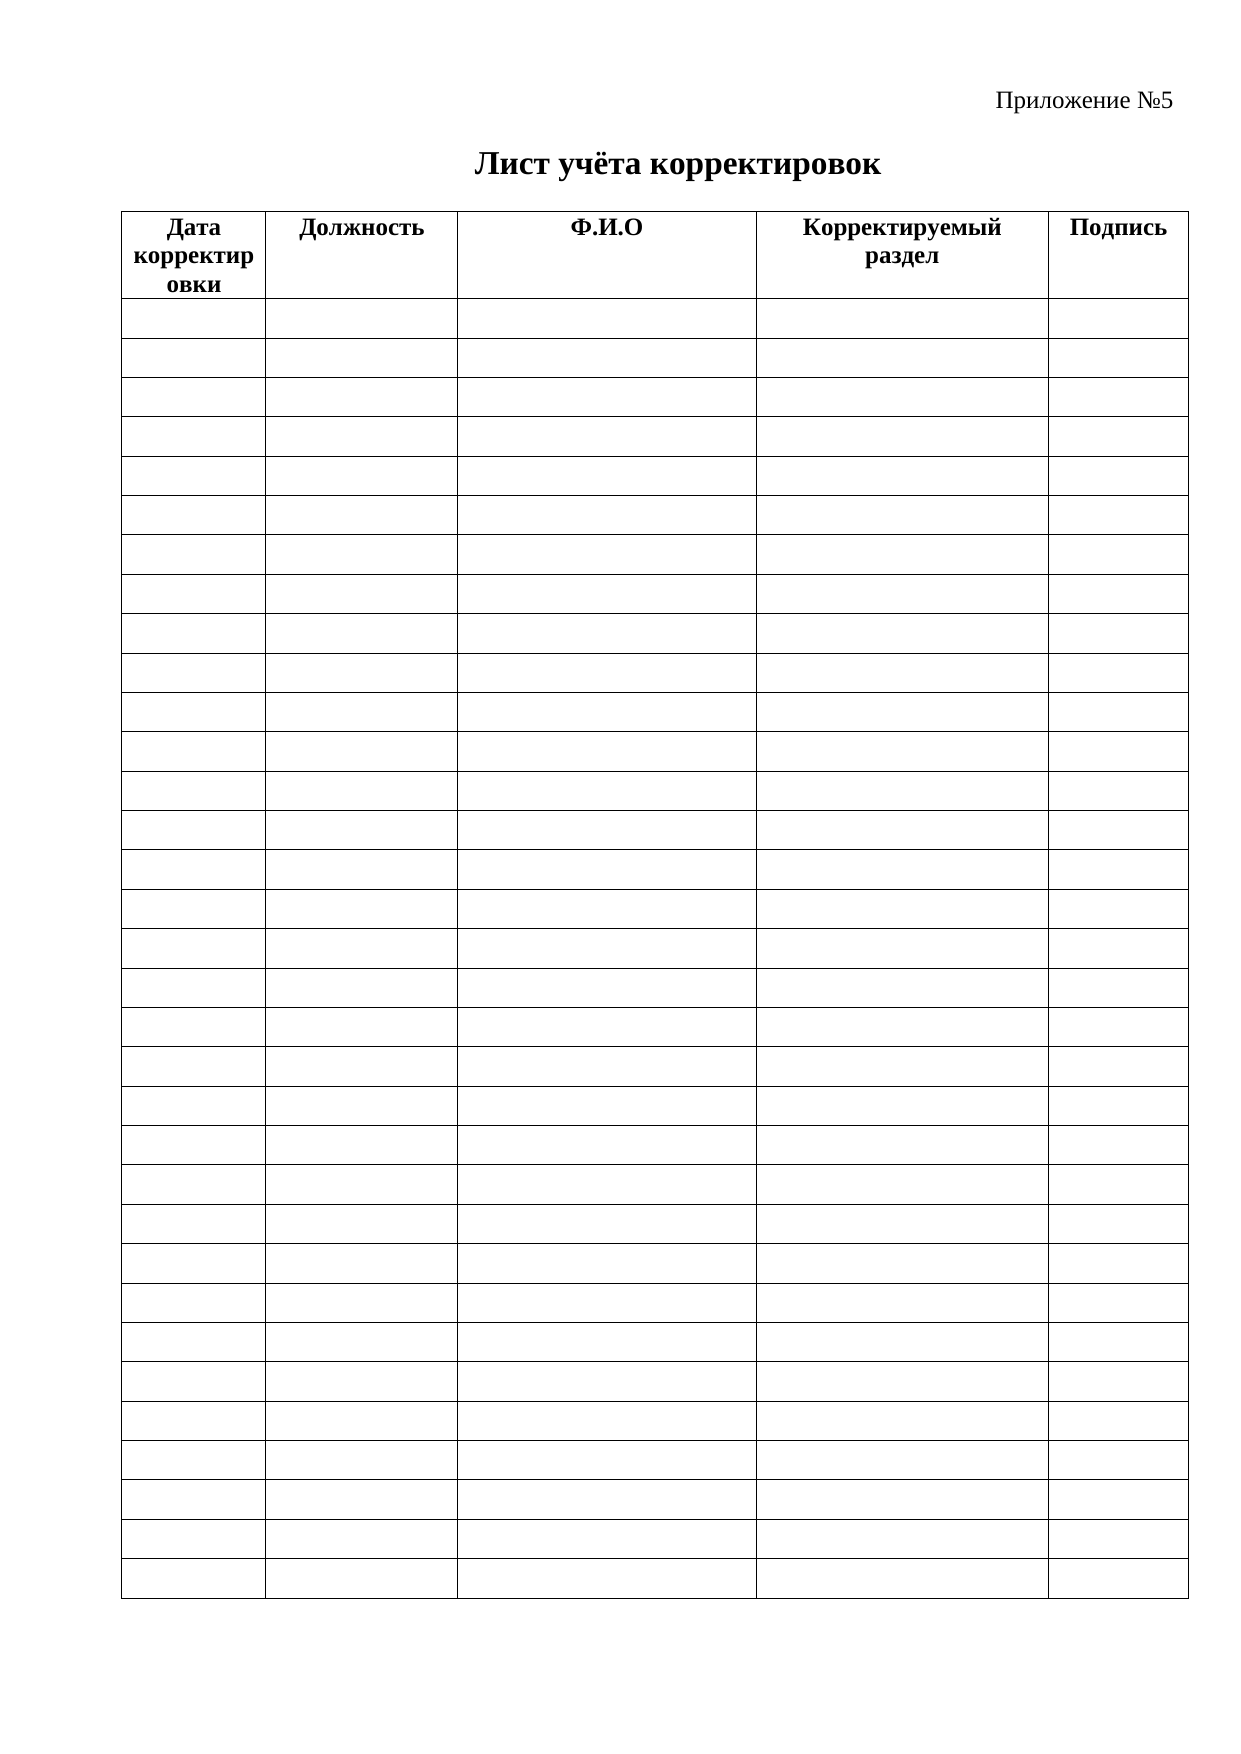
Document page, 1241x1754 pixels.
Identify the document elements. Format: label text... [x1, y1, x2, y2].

table_cell [266, 1284, 457, 1322]
table_cell [757, 1362, 1048, 1401]
table_cell [458, 378, 756, 416]
table_cell [458, 1323, 756, 1361]
table_cell [757, 1284, 1048, 1322]
table_cell [757, 811, 1048, 849]
table_cell [266, 1323, 457, 1361]
table_cell [1049, 732, 1188, 771]
table_header Должность [266, 212, 457, 298]
table_cell [266, 1520, 457, 1558]
table_cell [1049, 811, 1188, 849]
table_cell [458, 654, 756, 692]
table_cell [458, 1402, 756, 1440]
table_cell [122, 496, 265, 534]
text Лист учёта корректировок [133, 143, 1177, 182]
table_cell [458, 575, 756, 613]
table_cell [458, 772, 756, 810]
table_cell [266, 929, 457, 967]
table_cell [266, 1441, 457, 1479]
table_cell [266, 575, 457, 613]
table_cell [122, 1244, 265, 1282]
table_cell [757, 614, 1048, 652]
table_cell [458, 1480, 756, 1519]
table_cell [757, 890, 1048, 928]
table_cell [122, 1441, 265, 1479]
table_cell [458, 1205, 756, 1243]
table_cell [122, 929, 265, 967]
table_cell [266, 1480, 457, 1519]
table_cell [266, 1362, 457, 1401]
table_cell [458, 732, 756, 771]
table_cell [757, 850, 1048, 889]
table_cell [122, 1165, 265, 1204]
table_cell [1049, 1559, 1188, 1597]
table_cell [1049, 1047, 1188, 1086]
table_cell [757, 1441, 1048, 1479]
table_cell [122, 1008, 265, 1046]
table_cell [458, 850, 756, 889]
table_cell [1049, 614, 1188, 652]
table_cell [122, 457, 265, 495]
table_cell [757, 496, 1048, 534]
table_cell [757, 535, 1048, 574]
table_cell [122, 378, 265, 416]
table_cell [757, 1165, 1048, 1204]
table_cell [266, 535, 457, 574]
table_cell [122, 1284, 265, 1322]
table_cell [1049, 1323, 1188, 1361]
table_cell [266, 693, 457, 731]
table_cell [266, 378, 457, 416]
table_cell [757, 929, 1048, 967]
table_cell [458, 929, 756, 967]
table_cell [1049, 969, 1188, 1007]
table_cell [757, 1008, 1048, 1046]
table_cell [266, 1008, 457, 1046]
table_cell [266, 969, 457, 1007]
table_cell [757, 1205, 1048, 1243]
table_cell [757, 1244, 1048, 1282]
table_cell [458, 1244, 756, 1282]
table_cell [122, 693, 265, 731]
table_cell [122, 1205, 265, 1243]
table_cell [757, 693, 1048, 731]
table_cell [757, 1047, 1048, 1086]
table_cell [458, 693, 756, 731]
table_cell [458, 417, 756, 456]
table_cell [757, 457, 1048, 495]
table_cell [1049, 575, 1188, 613]
table_cell [757, 299, 1048, 337]
table_cell [757, 575, 1048, 613]
table_cell [122, 1520, 265, 1558]
table_cell [458, 496, 756, 534]
table_cell [757, 378, 1048, 416]
table_cell [1049, 1165, 1188, 1204]
table_cell [1049, 890, 1188, 928]
table_cell [122, 772, 265, 810]
table_cell [266, 850, 457, 889]
table_cell [458, 1165, 756, 1204]
table_cell [1049, 693, 1188, 731]
table_header Подпись [1049, 212, 1188, 298]
table_cell [458, 1441, 756, 1479]
table_cell [266, 1126, 457, 1164]
table_cell [1049, 1520, 1188, 1558]
table_cell [757, 1480, 1048, 1519]
table_cell [266, 614, 457, 652]
table_cell [122, 339, 265, 377]
table_cell [1049, 1244, 1188, 1282]
table_cell [122, 417, 265, 456]
table_cell [122, 1402, 265, 1440]
table_cell [458, 1008, 756, 1046]
table_cell [757, 969, 1048, 1007]
table_cell [1049, 772, 1188, 810]
table_cell [757, 732, 1048, 771]
table_cell [1049, 1480, 1188, 1519]
table_cell [1049, 1284, 1188, 1322]
table_cell [458, 1087, 756, 1125]
table_cell [757, 339, 1048, 377]
table_cell [757, 417, 1048, 456]
table_cell [122, 535, 265, 574]
table_cell [1049, 378, 1188, 416]
table_cell [122, 850, 265, 889]
table_cell [458, 1126, 756, 1164]
table_cell [266, 339, 457, 377]
table_cell [757, 1126, 1048, 1164]
table_cell [266, 1559, 457, 1597]
table_header Дата корректировки [122, 212, 265, 298]
table_cell [122, 969, 265, 1007]
table_cell [122, 732, 265, 771]
table_cell [122, 575, 265, 613]
table_cell [266, 890, 457, 928]
table_cell [122, 890, 265, 928]
table_cell [458, 1520, 756, 1558]
table_cell [266, 496, 457, 534]
table_cell [122, 1480, 265, 1519]
table_cell [757, 654, 1048, 692]
table_cell [1049, 535, 1188, 574]
table_cell [122, 654, 265, 692]
table_cell [458, 535, 756, 574]
table_cell [266, 732, 457, 771]
table_cell [458, 969, 756, 1007]
table_cell [122, 1047, 265, 1086]
table_cell [122, 1323, 265, 1361]
table_cell [757, 1323, 1048, 1361]
table_cell [1049, 496, 1188, 534]
table_cell [266, 299, 457, 337]
table_cell [122, 614, 265, 652]
table_header Ф.И.О [458, 212, 756, 298]
table_cell [266, 1402, 457, 1440]
table_cell [1049, 1087, 1188, 1125]
table_cell [266, 1087, 457, 1125]
table_cell [122, 1362, 265, 1401]
table_cell [1049, 850, 1188, 889]
table_cell [1049, 457, 1188, 495]
table_cell [458, 811, 756, 849]
table_cell [1049, 929, 1188, 967]
table_cell [1049, 299, 1188, 337]
table_cell [1049, 1402, 1188, 1440]
table_cell [266, 654, 457, 692]
table_cell [1049, 1205, 1188, 1243]
table_cell [1049, 417, 1188, 456]
table_cell [757, 772, 1048, 810]
table_cell [266, 1244, 457, 1282]
table_cell [458, 339, 756, 377]
table_cell [458, 299, 756, 337]
table_cell [458, 890, 756, 928]
table_cell [122, 299, 265, 337]
table_cell [757, 1520, 1048, 1558]
table_cell [122, 811, 265, 849]
table_cell [266, 457, 457, 495]
table_cell [458, 1362, 756, 1401]
table_cell [266, 1047, 457, 1086]
table_cell [122, 1087, 265, 1125]
table_cell [266, 772, 457, 810]
table_cell [266, 1165, 457, 1204]
table_cell [757, 1402, 1048, 1440]
table_cell [458, 457, 756, 495]
table_cell [1049, 1362, 1188, 1401]
table_header Корректируемый раздел [757, 212, 1048, 298]
table_cell [1049, 1126, 1188, 1164]
table_cell [1049, 1008, 1188, 1046]
text Приложение №5 [133, 85, 1177, 114]
table_cell [757, 1559, 1048, 1597]
table_cell [1049, 654, 1188, 692]
table_cell [266, 1205, 457, 1243]
table_cell [1049, 1441, 1188, 1479]
table_cell [757, 1087, 1048, 1125]
table_cell [266, 811, 457, 849]
table_cell [458, 1047, 756, 1086]
table_cell [458, 614, 756, 652]
table_cell [122, 1126, 265, 1164]
table_cell [266, 417, 457, 456]
table_cell [458, 1284, 756, 1322]
table_cell [1049, 339, 1188, 377]
table_cell [122, 1559, 265, 1597]
table_cell [458, 1559, 756, 1597]
